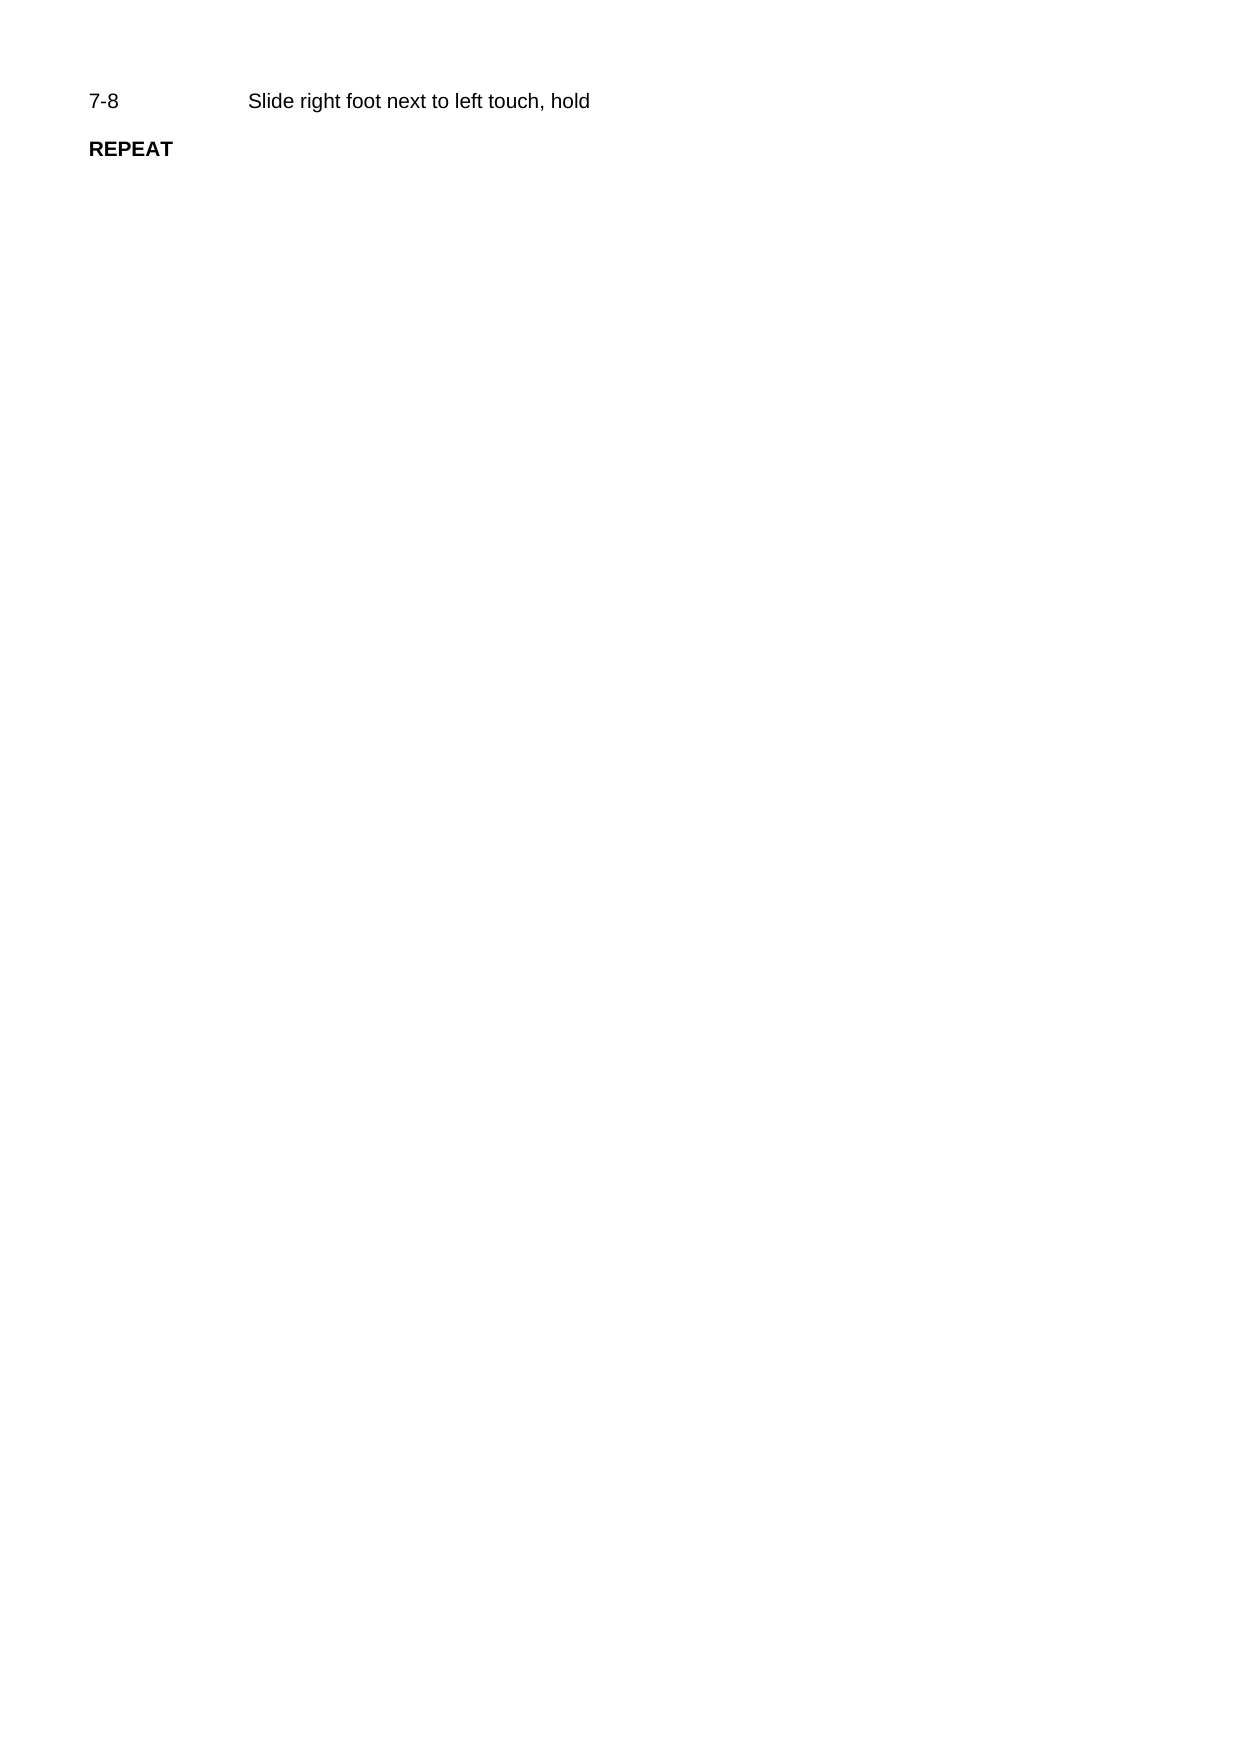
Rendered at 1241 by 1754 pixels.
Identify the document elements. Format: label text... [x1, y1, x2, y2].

text REPEAT [88, 136, 1152, 160]
table_header Slide right foot next to left touch, hold [248, 89, 1152, 112]
table_header 7-8 [89, 89, 248, 112]
